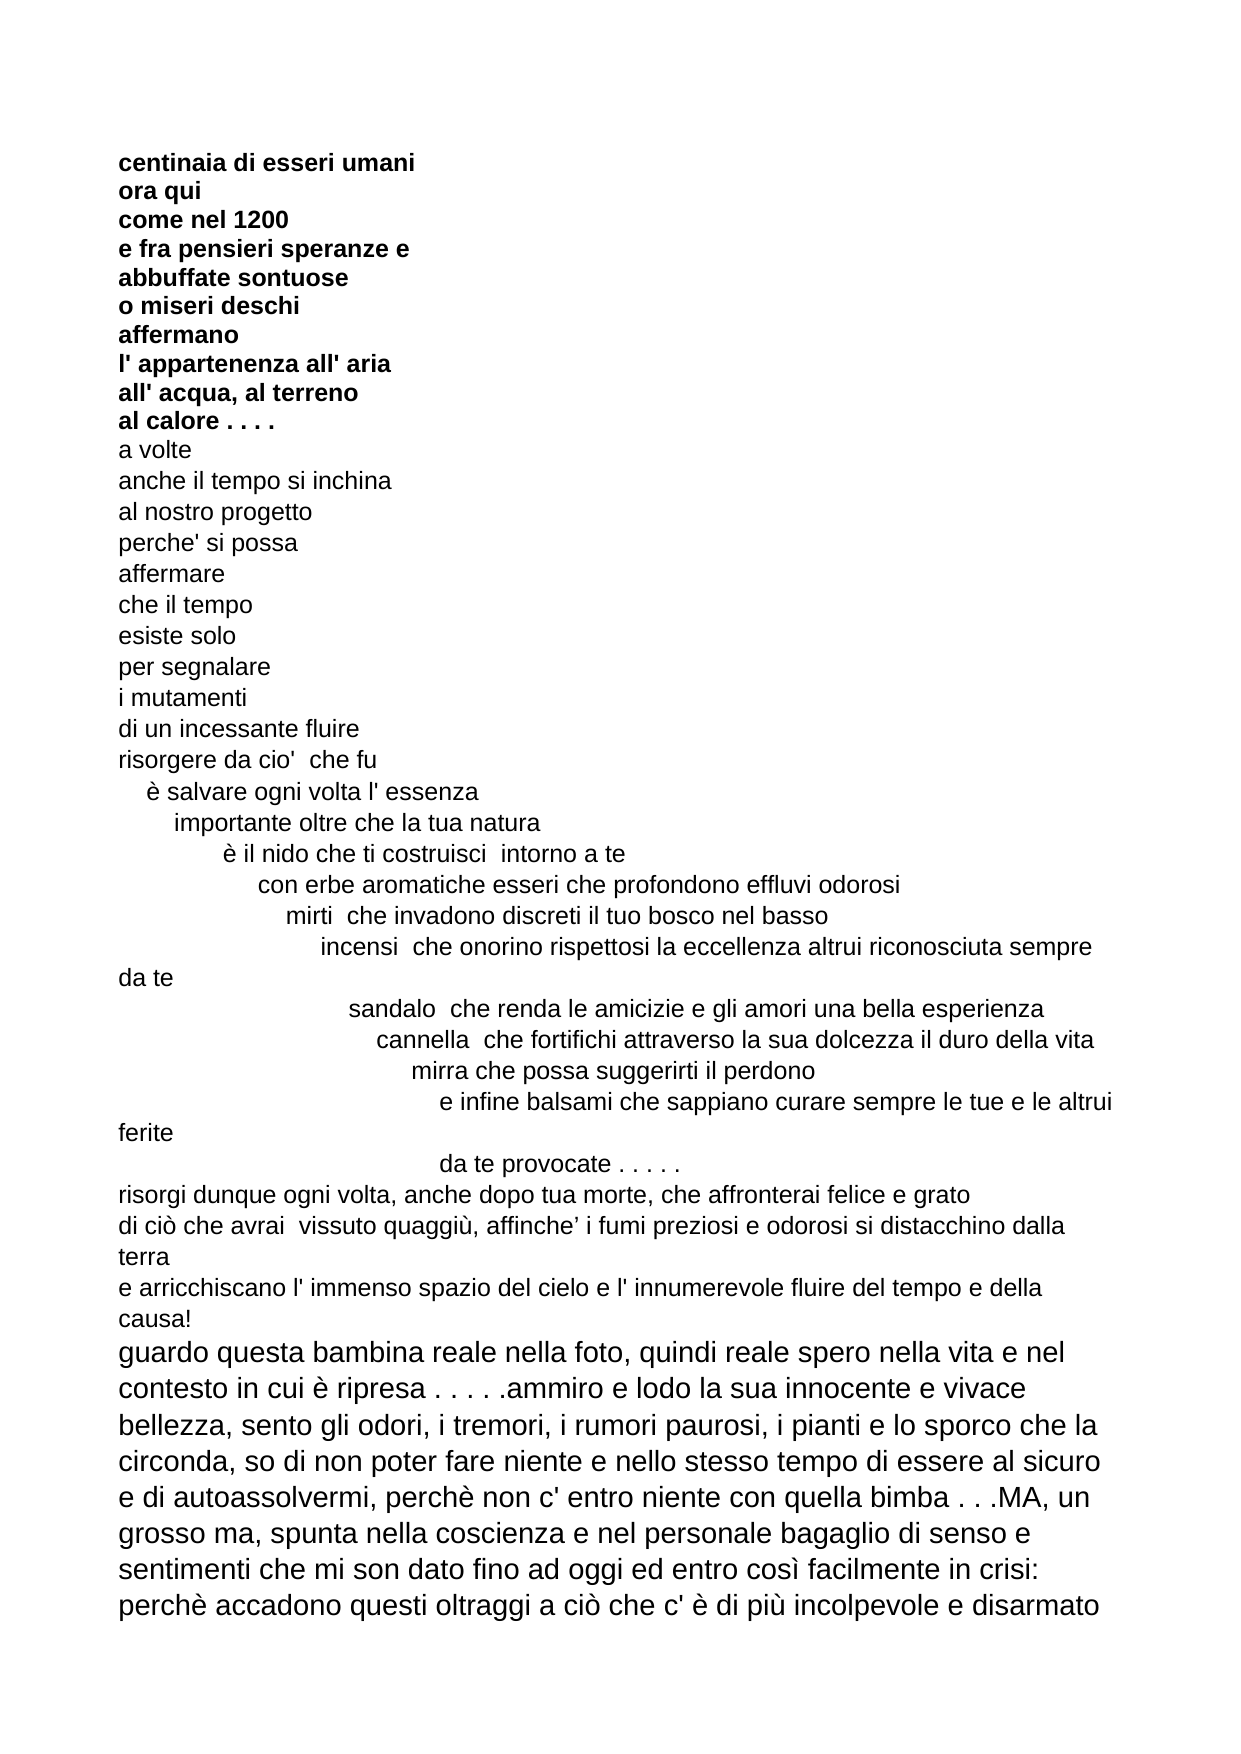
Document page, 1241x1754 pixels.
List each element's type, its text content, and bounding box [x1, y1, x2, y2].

subtitle i mutamenti [118, 683, 1122, 712]
subtitle di ciò che avrai vissuto quaggiù, affinche’ i fumi preziosi e odorosi si distacchino dalla terra [118, 1211, 1122, 1271]
subtitle risorgi dunque ogni volta, anche dopo tua morte, che affronterai felice e grato [118, 1180, 1122, 1209]
subtitle all' acqua, al terreno [118, 378, 1122, 406]
subtitle che il tempo [118, 590, 1122, 619]
subtitle centinaia di esseri umani [118, 148, 1122, 176]
subtitle da te provocate . . . . . [118, 1149, 1122, 1178]
subtitle per segnalare [118, 652, 1122, 681]
subtitle o miseri deschi [118, 291, 1122, 320]
subtitle è salvare ogni volta l' essenza [118, 777, 1122, 805]
subtitle perche' si possa [118, 528, 1122, 557]
subtitle è il nido che ti costruisci intorno a te [118, 839, 1122, 867]
subtitle mirti che invadono discreti il tuo bosco nel basso [118, 901, 1122, 929]
subtitle importante oltre che la tua natura [118, 808, 1122, 836]
subtitle anche il tempo si inchina [118, 466, 1122, 495]
subtitle ora qui [118, 176, 1122, 205]
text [118, 1335, 1122, 1622]
subtitle affermare [118, 559, 1122, 588]
subtitle abbuffate sontuose [118, 263, 1122, 291]
subtitle al calore . . . . [118, 406, 1122, 435]
subtitle e infine balsami che sappiano curare sempre le tue e le altrui ferite [118, 1087, 1122, 1147]
subtitle affermano [118, 320, 1122, 349]
subtitle risorgere da cio' che fu [118, 746, 1122, 774]
subtitle con erbe aromatiche esseri che profondono effluvi odorosi [118, 870, 1122, 898]
subtitle sandalo che renda le amicizie e gli amori una bella esperienza [118, 994, 1122, 1023]
subtitle l' appartenenza all' aria [118, 349, 1122, 378]
subtitle al nostro progetto [118, 497, 1122, 526]
subtitle come nel 1200 [118, 205, 1122, 234]
subtitle e fra pensieri speranze e [118, 234, 1122, 263]
subtitle cannella che fortifichi attraverso la sua dolcezza il duro della vita [118, 1025, 1122, 1054]
subtitle di un incessante fluire [118, 714, 1122, 743]
subtitle incensi che onorino rispettosi la eccellenza altrui riconosciuta sempre da te [118, 932, 1122, 992]
subtitle e arricchiscano l' immenso spazio del cielo e l' innumerevole fluire del tempo e della causa! [118, 1273, 1122, 1333]
subtitle a volte [118, 435, 1122, 464]
subtitle esiste solo [118, 621, 1122, 650]
subtitle mirra che possa suggerirti il perdono [118, 1056, 1122, 1085]
